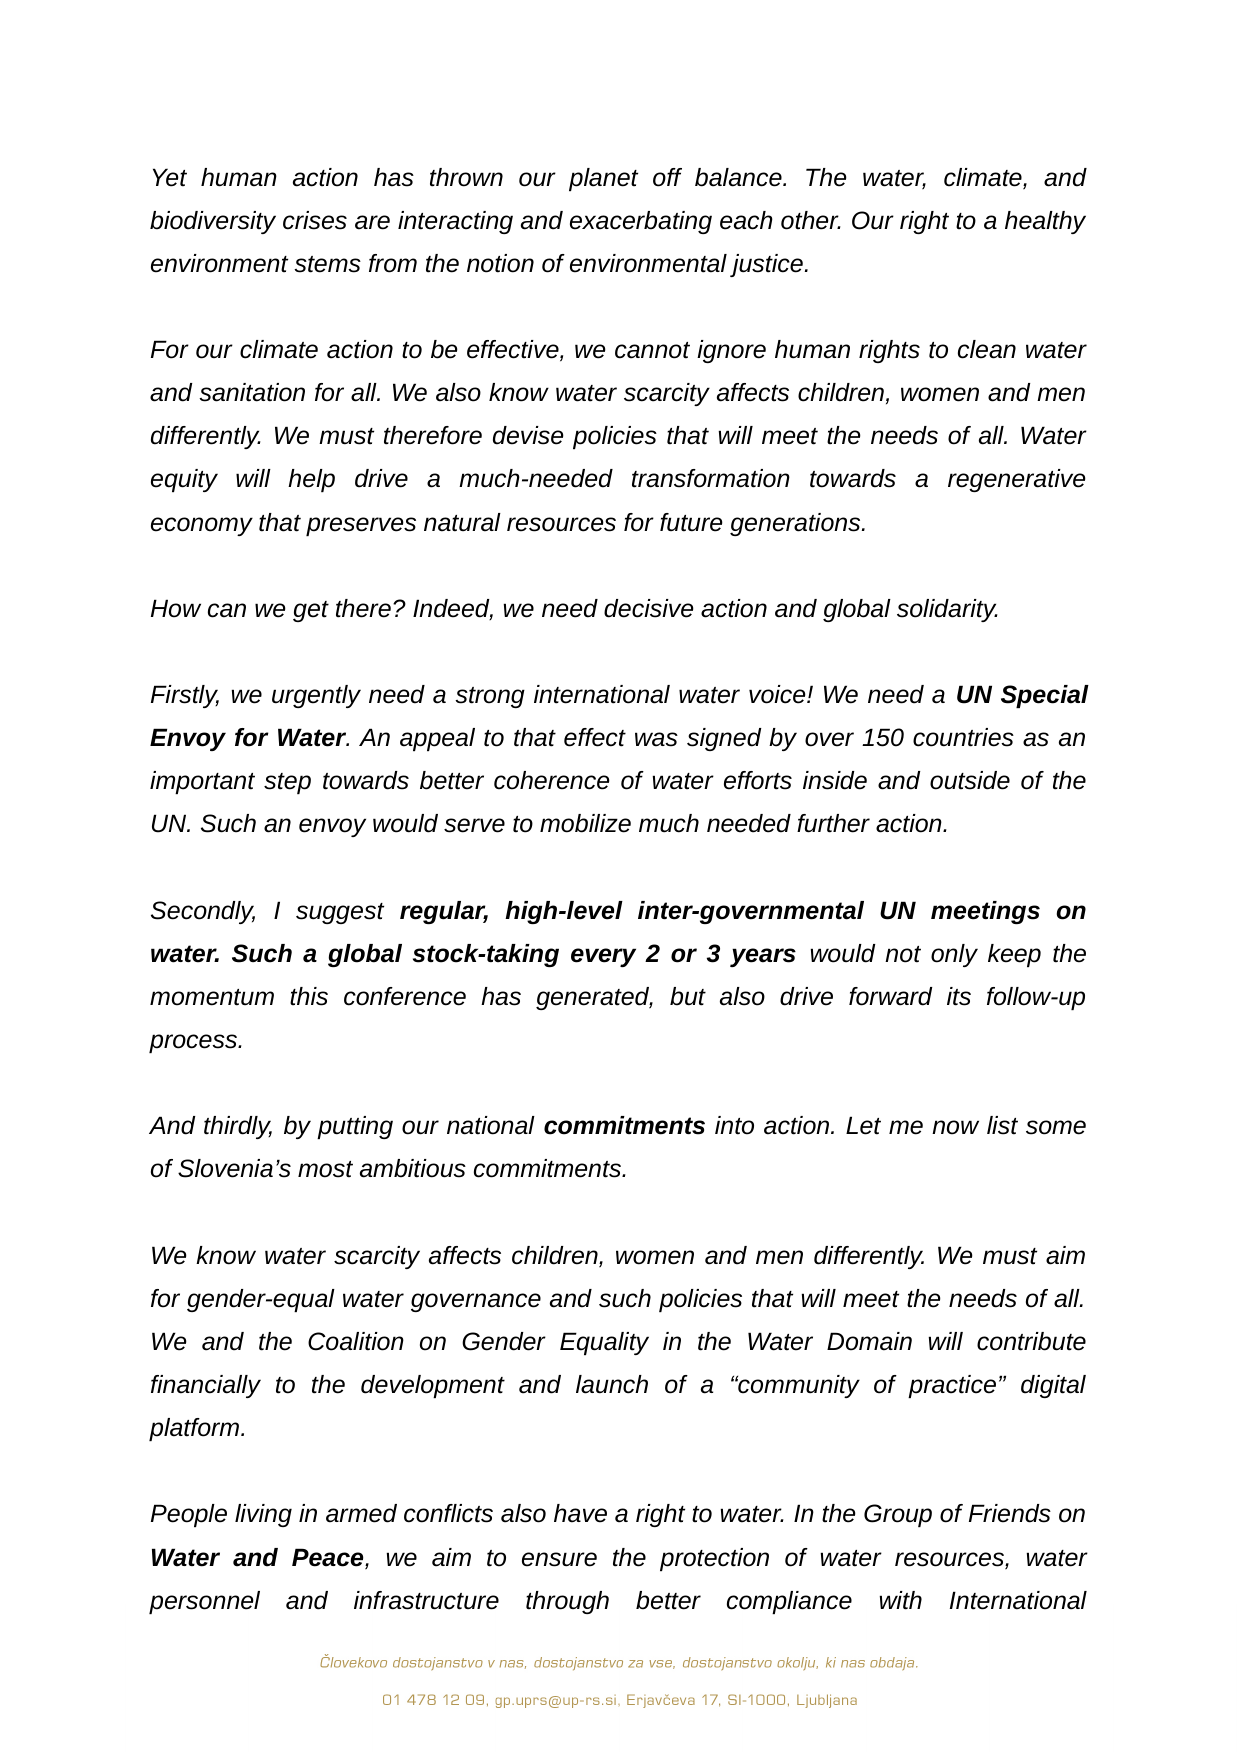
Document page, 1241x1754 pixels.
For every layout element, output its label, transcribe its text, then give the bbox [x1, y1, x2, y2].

text Yet human action has thrown our planet off balance. The water, climate, and biodiversity crises are interacting and exacerbating each other. Our right to a healthy environment stems from the notion of environmental justice. [150, 162, 1090, 277]
text How can we get there? Indeed, we need decisive action and global solidarity. [150, 594, 1090, 622]
text And thirdly, by putting our national commitments into action. Let me now list some of Slovenia’s most ambitious commitments. [150, 1111, 1090, 1183]
picture [2, 1604, 1237, 1752]
text We know water scarcity affects children, women and men differently. We must aim for gender-equal water governance and such policies that will meet the needs of all. We and the Coalition on Gender Equality in the Water Domain will contribute financially to the development and launch of a “community of practice” digital platform. [150, 1241, 1090, 1442]
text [150, 1499, 1090, 1614]
text Secondly, I suggest regular, high-level inter-governmental UN meetings on water. Such a global stock-taking every 2 or 3 years would not only keep the momentum this conference has generated, but also drive forward its follow-up process. [150, 896, 1090, 1054]
text Firstly, we urgently need a strong international water voice! We need a UN Special Envoy for Water. An appeal to that effect was signed by over 150 countries as an important step towards better coherence of water efforts inside and outside of the UN. Such an envoy would serve to mobilize much needed further action. [150, 680, 1090, 838]
text For our climate action to be effective, we cannot ignore human rights to clean water and sanitation for all. We also know water scarcity affects children, women and men differently. We must therefore devise policies that will meet the needs of all. Water equity will help drive a much-needed transformation towards a regenerative economy that preserves natural resources for future generations. [150, 335, 1090, 536]
